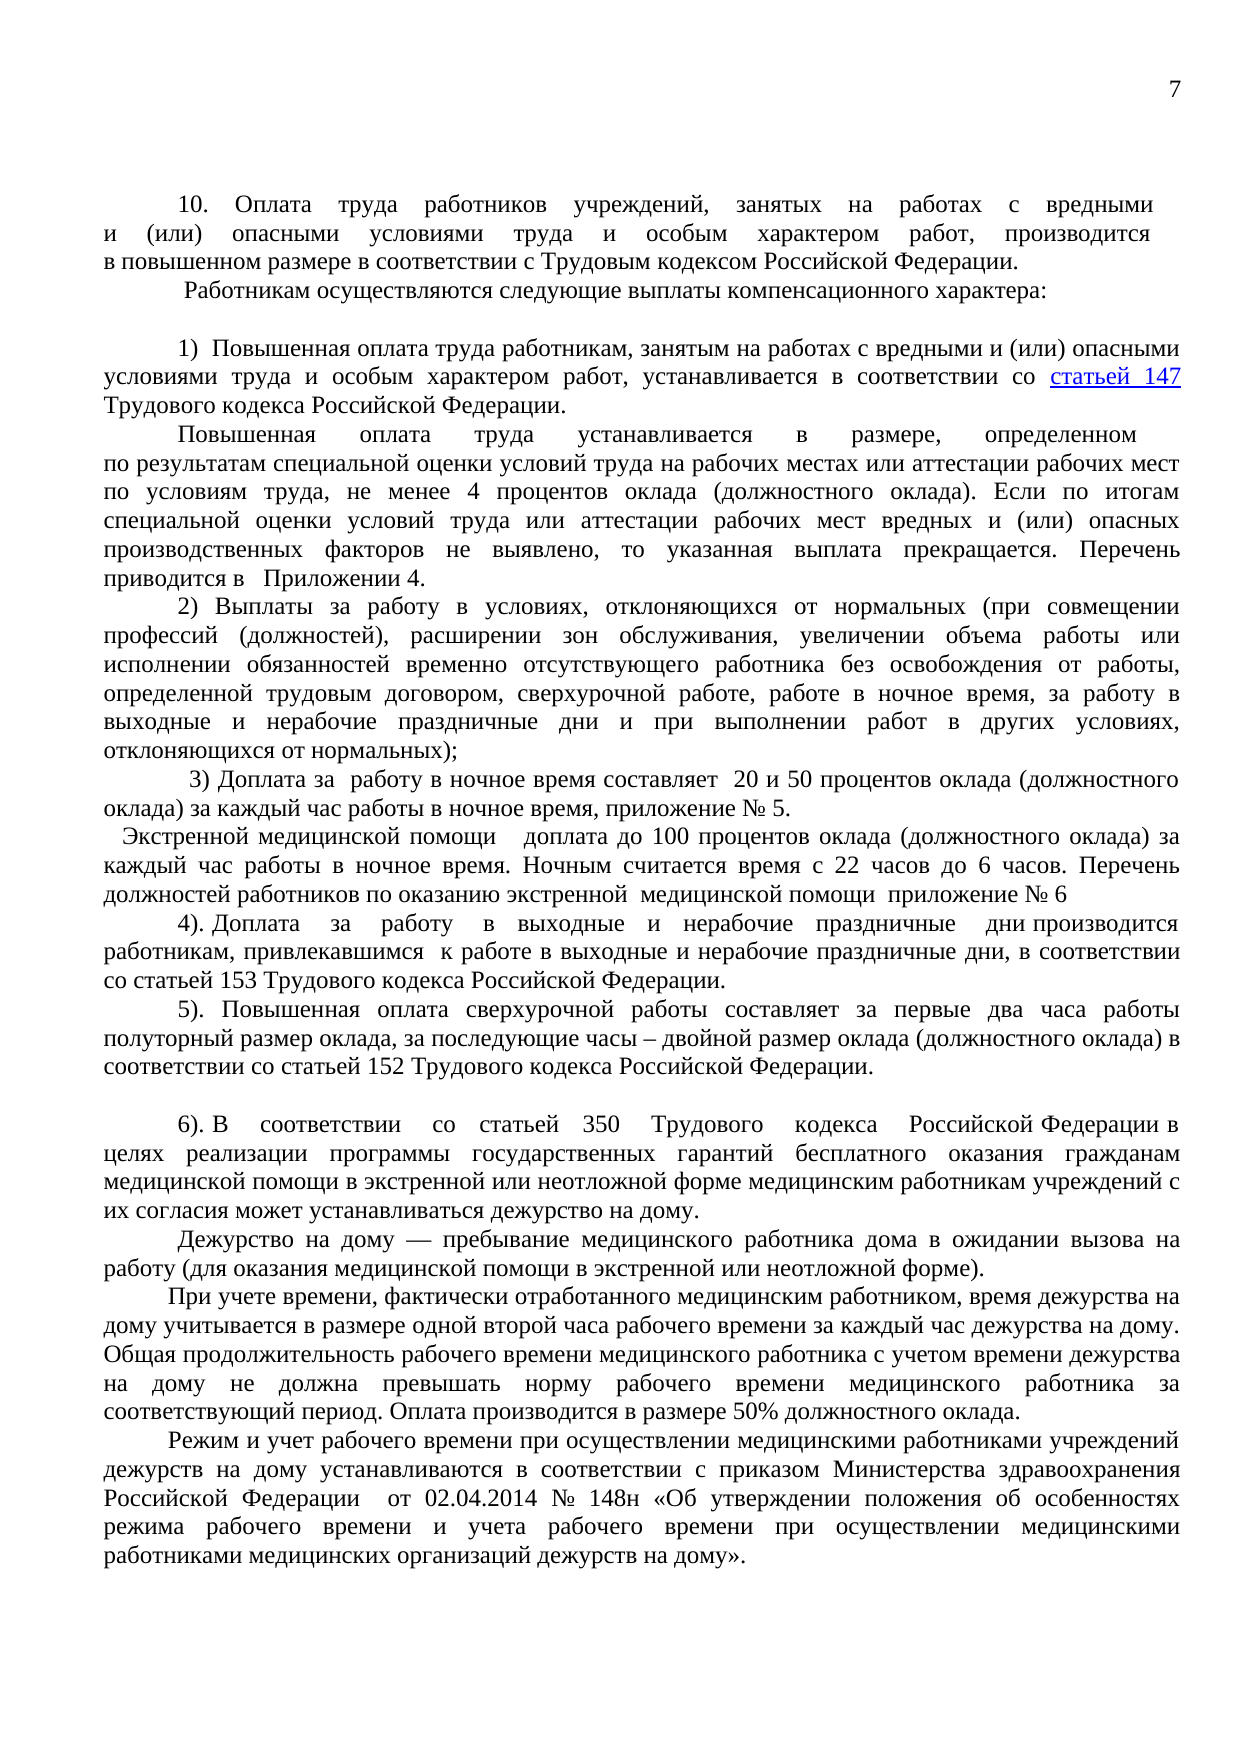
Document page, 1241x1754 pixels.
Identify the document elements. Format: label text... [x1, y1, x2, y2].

text При учете времени, фактически отработанного медицинским работником, время дежурства на дому учитывается в размере одной второй часа рабочего времени за каждый час дежурства на дому. Общая продолжительность рабочего времени медицинского работника с учетом времени дежурства на дому не должна превышать норму рабочего времени медицинского работника за соответствующий период. Оплата производится в размере 50% должностного оклада. [103, 1281, 1181, 1425]
text 3) Доплата за работу в ночное время составляет 20 и 50 процентов оклада (должностного оклада) за каждый час работы в ночное время, приложение № 5. [103, 764, 1181, 821]
text Экстренной медицинской помощи доплата до 100 процентов оклада (должностного оклада) за каждый час работы в ночное время. Ночным считается время с 22 часов до 6 часов. Перечень должностей работников по оказанию экстренной медицинской помощи приложение № 6 [103, 821, 1181, 908]
text 4). Доплата за работу в выходные и нерабочие праздничные дни производится работникам, привлекавшимся к работе в выходные и нерабочие праздничные дни, в соответствии со статьей 153 Трудового кодекса Российской Федерации. [103, 908, 1181, 994]
text 6). В соответствии со статьей 350 Трудового кодекса Российской Федерации в целях реализации программы государственных гарантий бесплатного оказания гражданам медицинской помощи в экстренной или неотложной форме медицинским работникам учреждений с их согласия может устанавливаться дежурство на дому. [103, 1109, 1181, 1224]
text Работникам осуществляются следующие выплаты компенсационного характера: [103, 275, 1181, 304]
text Повышенная оплата труда устанавливается в размере, определенном по результатам специальной оценки условий труда на рабочих местах или аттестации рабочих мест по условиям труда, не менее 4 процентов оклада (должностного оклада). Если по итогам специальной оценки условий труда или аттестации рабочих мест вредных и (или) опасных производственных факторов не выявлено, то указанная выплата прекращается. Перечень приводится в Приложении 4. [103, 419, 1181, 591]
text Дежурство на дому — пребывание медицинского работника дома в ожидании вызова на работу (для оказания медицинской помощи в экстренной или неотложной форме). [103, 1224, 1181, 1281]
text 1) Повышенная оплата труда работникам, занятым на работах с вредными и (или) опасными условиями труда и особым характером работ, устанавливается в соответствии со статьей 147 Трудового кодекса Российской Федерации. [103, 333, 1181, 419]
text Режим и учет рабочего времени при осуществлении медицинскими работниками учреждений дежурств на дому устанавливаются в соответствии с приказом Министерства здравоохранения Российской Федерации от 02.04.2014 № 148н «Об утверждении положения об особенностях режима рабочего времени и учета рабочего времени при осуществлении медицинскими работниками медицинских организаций дежурств на дому». [103, 1425, 1181, 1569]
text 2) Выплаты за работу в условиях, отклоняющихся от нормальных (при совмещении профессий (должностей), расширении зон обслуживания, увеличении объема работы или исполнении обязанностей временно отсутствующего работника без освобождения от работы, определенной трудовым договором, сверхурочной работе, работе в ночное время, за работу в выходные и нерабочие праздничные дни и при выполнении работ в других условиях, отклоняющихся от нормальных); [103, 591, 1181, 764]
text 5). Повышенная оплата сверхурочной работы составляет за первые два часа работы полуторный размер оклада, за последующие часы – двойной размер оклада (должностного оклада) в соответствии со статьей 152 Трудового кодекса Российской Федерации. [103, 994, 1181, 1080]
text 10. Оплата труда работников учреждений, занятых на работах с вредными и (или) опасными условиями труда и особым характером работ, производится в повышенном размере в соответствии с Трудовым кодексом Российской Федерации. [103, 189, 1181, 275]
